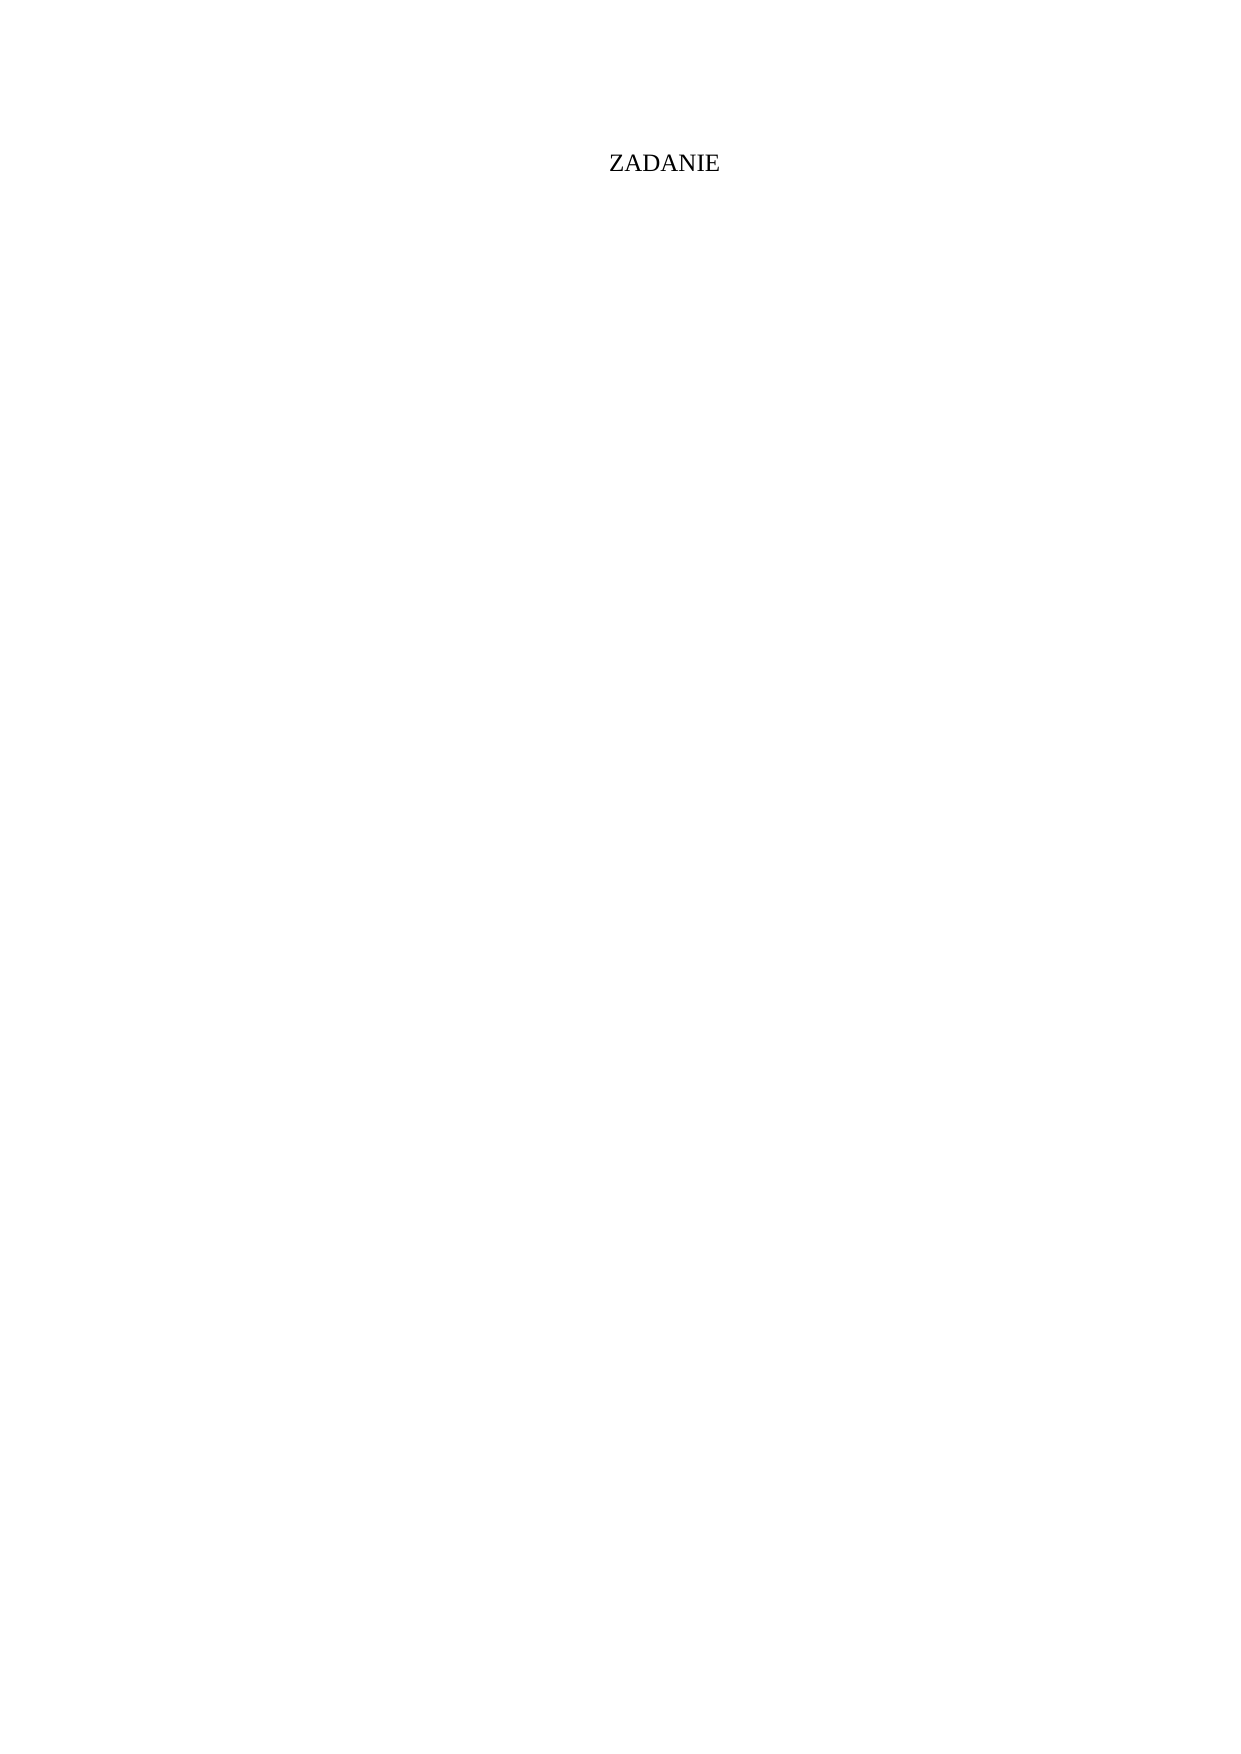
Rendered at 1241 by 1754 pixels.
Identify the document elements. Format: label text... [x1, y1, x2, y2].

text ZADANIE [207, 148, 1122, 176]
